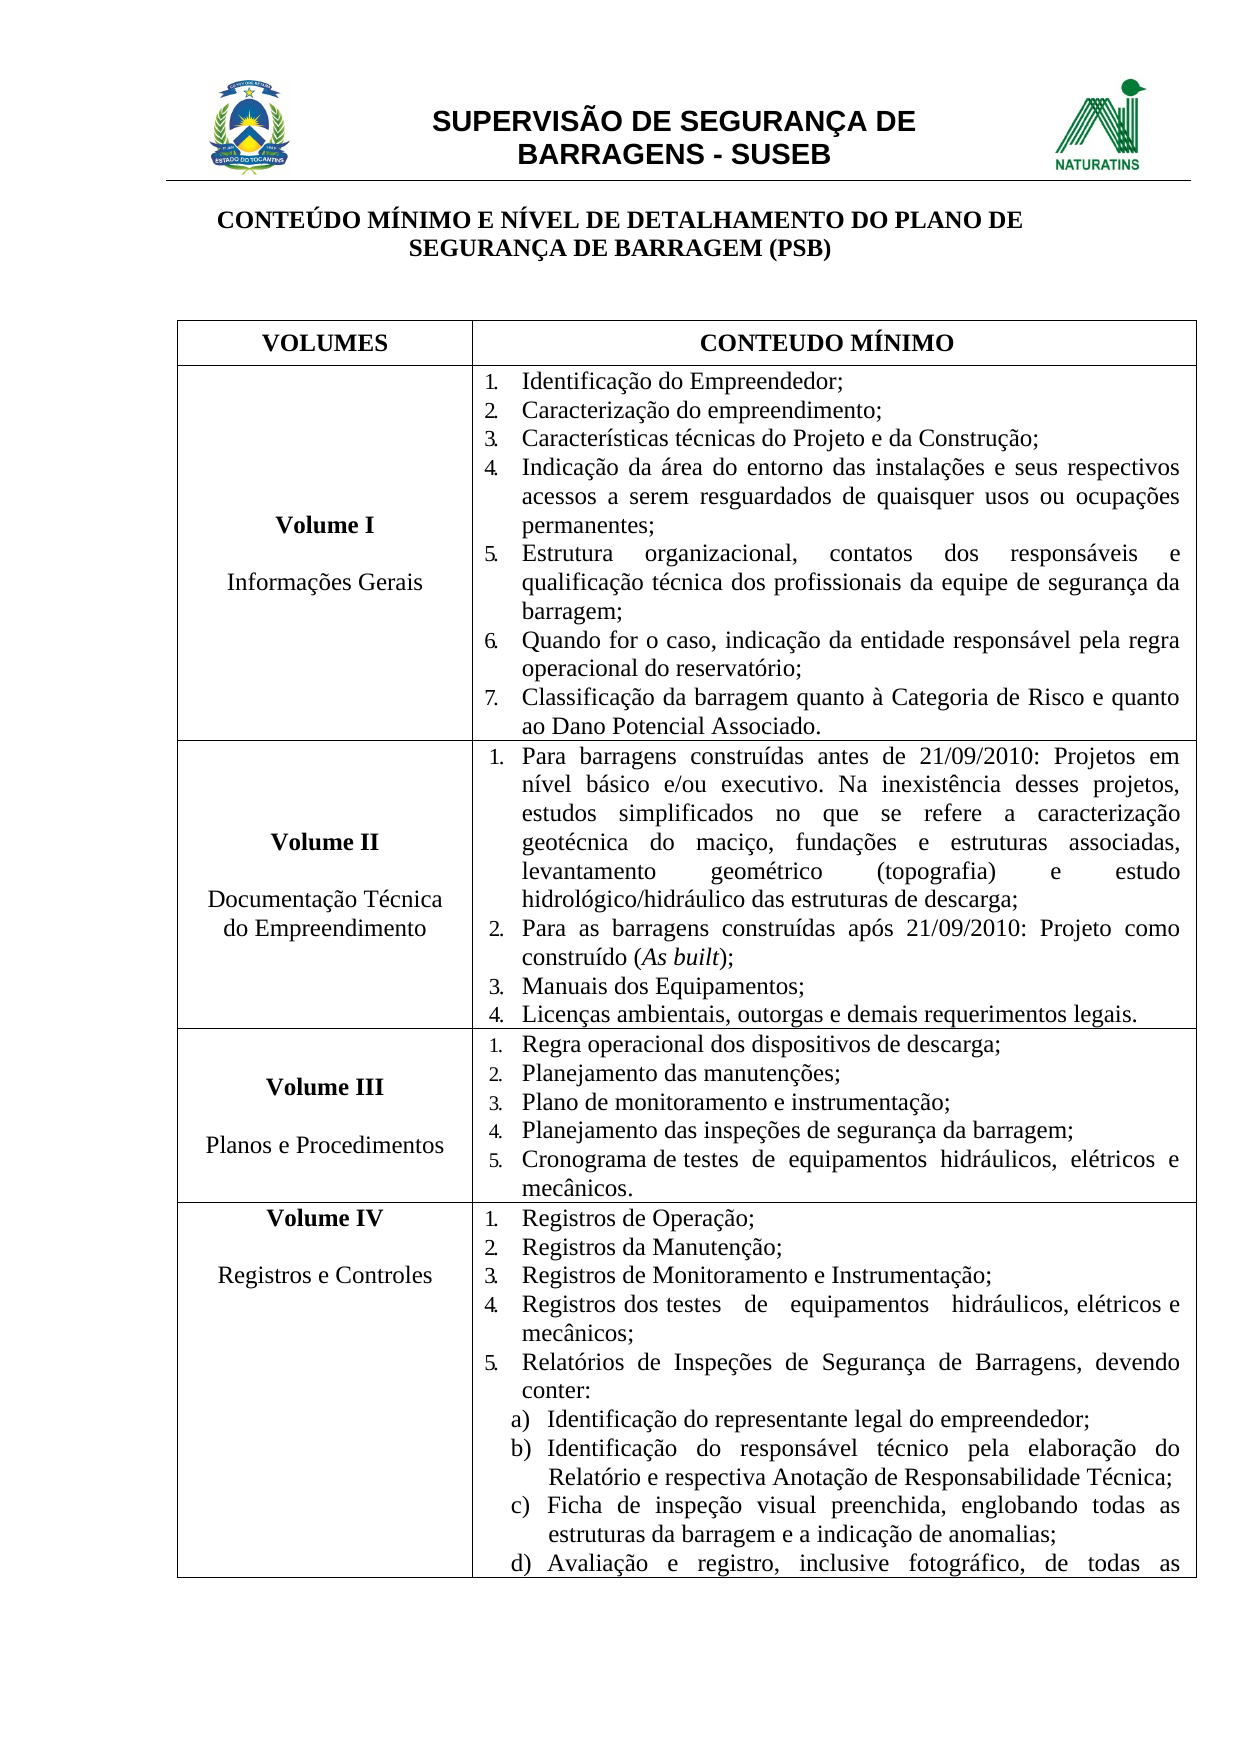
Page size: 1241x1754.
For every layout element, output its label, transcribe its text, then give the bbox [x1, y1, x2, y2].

table_cell Volume IV Registros e Controles [178, 1203, 472, 1577]
table_header CONTEUDO MÍNIMO [473, 321, 1196, 365]
picture [205, 75, 292, 180]
table_cell Identificação do Empreendedor; Caracterização do empreendimento; Características técnicas do Projeto e da Construção; Indicação da área do entorno das instalações e seus respectivos acessos a serem resguardados de quaisquer usos ou ocupações permanentes; Estrutura organizacional, contatos dos responsáveis e qualificação técnica dos profissionais da equipe de segurança da barragem; Quando for o caso, indicação da entidade responsável pela regra operacional do reservatório; Classificação da barragem quanto à Categoria de Risco e quanto ao Dano Potencial Associado. [473, 366, 1196, 740]
table_cell Volume II Documentação Técnica do Empreendimento [178, 741, 472, 1028]
table_cell Regra operacional dos dispositivos de descarga; Planejamento das manutenções; Plano de monitoramento e instrumentação; Planejamento das inspeções de segurança da barragem; Cronograma de testes de equipamentos hidráulicos, elétricos e mecânicos. [473, 1029, 1196, 1202]
table_cell Volume III Planos e Procedimentos [178, 1029, 472, 1202]
table_cell Para barragens construídas antes de 21/09/2010: Projetos em nível básico e/ou executivo. Na inexistência desses projetos, estudos simplificados no que se refere a caracterização geotécnica do maciço, fundações e estruturas associadas, levantamento geométrico (topografia) e estudo hidrológico/hidráulico das estruturas de descarga; Para as barragens construídas após 21/09/2010: Projeto como construído (As built); Manuais dos Equipamentos; Licenças ambientais, outorgas e demais requerimentos legais. [473, 741, 1196, 1028]
table_cell Volume I Informações Gerais [178, 366, 472, 740]
picture [1051, 75, 1149, 174]
text CONTEÚDO MÍNIMO E NÍVEL DE DETALHAMENTO DO PLANO DE SEGURANÇA DE BARRAGEM (PSB) [177, 205, 1063, 262]
table_header VOLUMES [178, 321, 472, 365]
